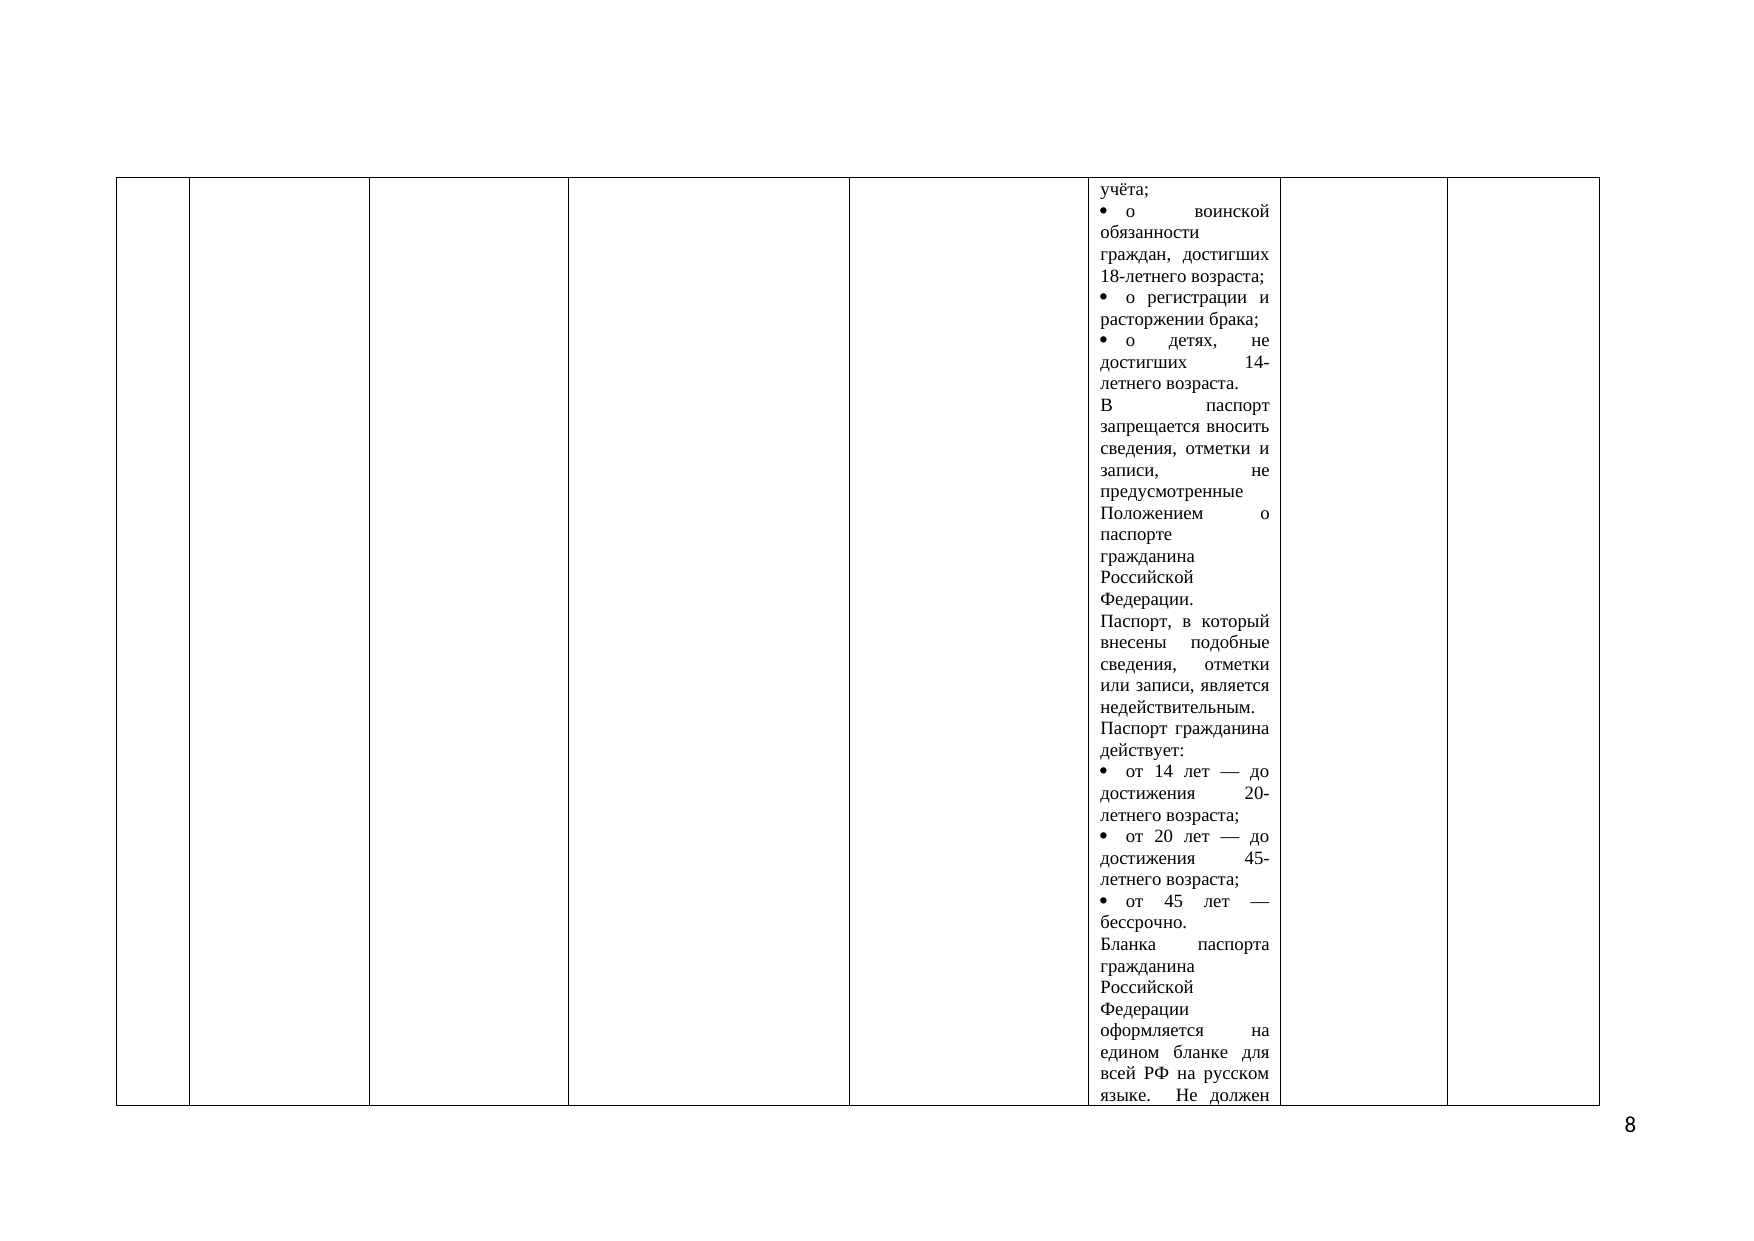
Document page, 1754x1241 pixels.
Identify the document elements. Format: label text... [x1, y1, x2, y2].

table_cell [569, 178, 849, 1105]
table_cell [1448, 178, 1599, 1105]
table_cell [190, 178, 369, 1105]
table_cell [370, 178, 568, 1105]
table_cell [1281, 178, 1447, 1105]
table_cell 2 [117, 178, 189, 1105]
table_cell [850, 178, 1088, 1105]
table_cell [1089, 178, 1280, 1105]
